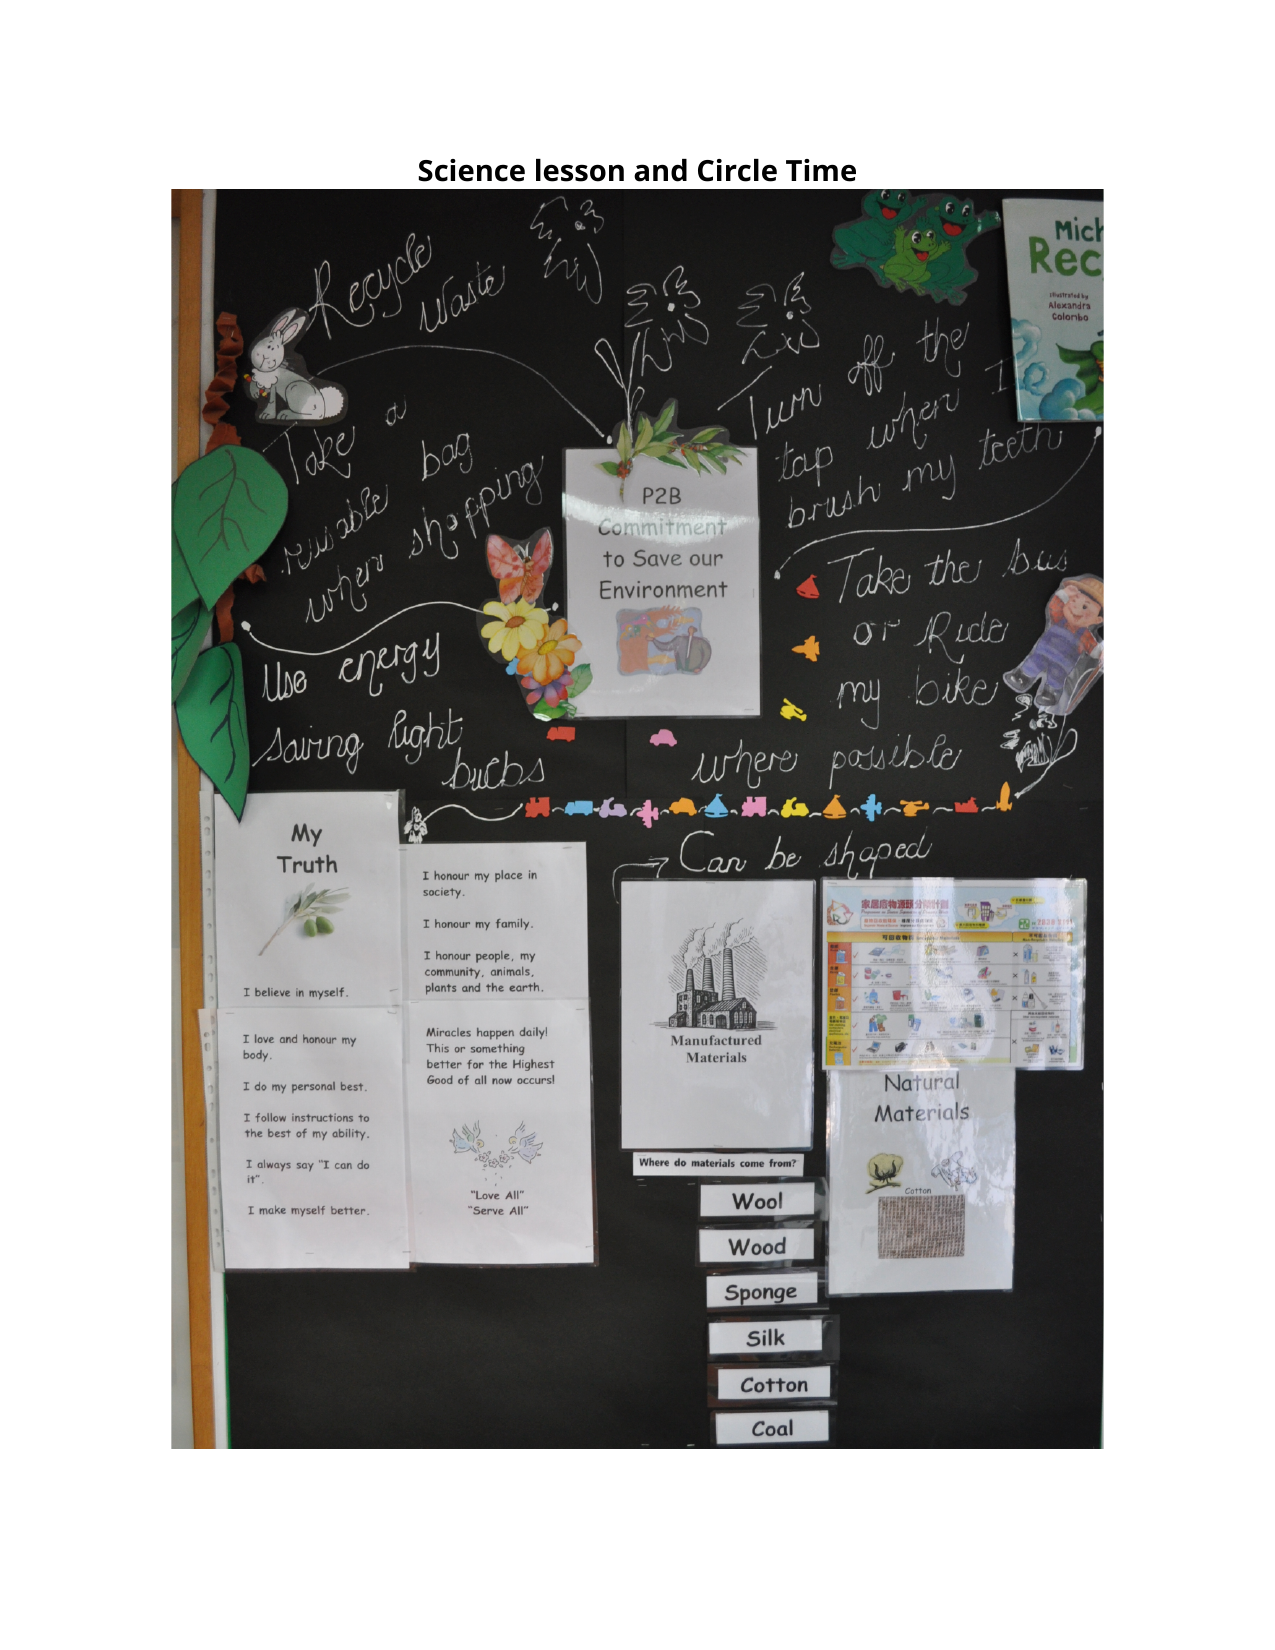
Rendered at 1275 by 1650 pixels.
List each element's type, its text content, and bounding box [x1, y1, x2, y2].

picture [171, 189, 1104, 1449]
text Science lesson and Circle Time [150, 150, 1125, 190]
